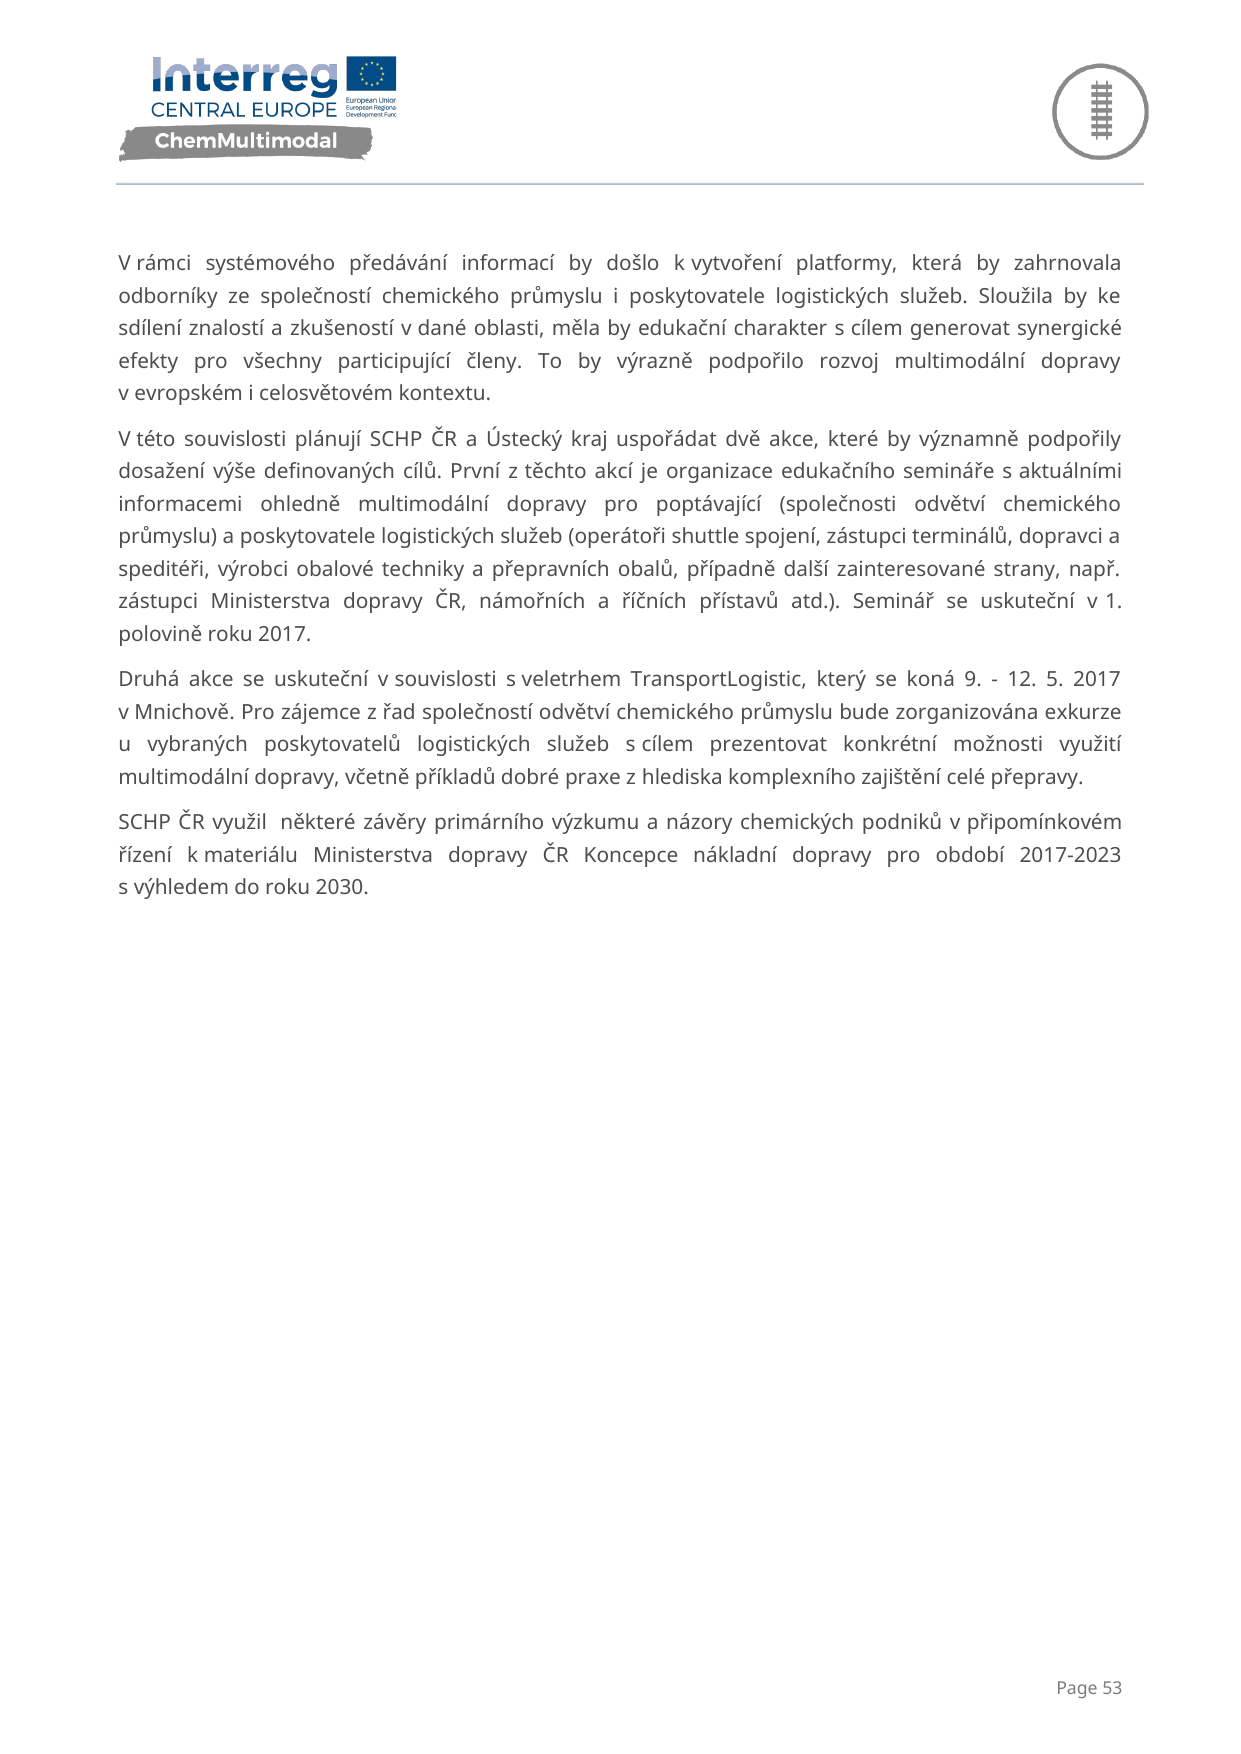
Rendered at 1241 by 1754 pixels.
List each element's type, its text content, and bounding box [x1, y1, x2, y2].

picture [54, 1, 1190, 238]
text SCHP ČR využil některé závěry primárního výzkumu a názory chemických podniků v připomínkovém řízení k materiálu Ministerstva dopravy ČR Koncepce nákladní dopravy pro období 2017-2023 s výhledem do roku 2030. [118, 807, 1122, 901]
list V rámci systémového předávání informací by došlo k vytvoření platformy, která by zahrnovala odborníky ze společností chemického průmyslu i poskytovatele logistických služeb. Sloužila by ke sdílení znalostí a zkušeností v dané oblasti, měla by edukační charakter s cílem generovat synergické efekty pro všechny participující členy. To by výrazně podpořilo rozvoj multimodální dopravy v evropském i celosvětovém kontextu. [118, 248, 1122, 407]
text Druhá akce se uskuteční v souvislosti s veletrhem TransportLogistic, který se koná 9. - 12. 5. 2017 v Mnichově. Pro zájemce z řad společností odvětví chemického průmyslu bude zorganizována exkurze u vybraných poskytovatelů logistických služeb s cílem prezentovat konkrétní možnosti využití multimodální dopravy, včetně příkladů dobré praxe z hlediska komplexního zajištění celé přepravy. [118, 664, 1122, 791]
text V této souvislosti plánují SCHP ČR a Ústecký kraj uspořádat dvě akce, které by významně podpořily dosažení výše definovaných cílů. První z těchto akcí je organizace edukačního semináře s aktuálními informacemi ohledně multimodální dopravy pro poptávající (společnosti odvětví chemického průmyslu) a poskytovatele logistických služeb (operátoři shuttle spojení, zástupci terminálů, dopravci a speditéři, výrobci obalové techniky a přepravních obalů, případně další zainteresované strany, např. zástupci Ministerstva dopravy ČR, námořních a říčních přístavů atd.). Seminář se uskuteční v 1. polovině roku 2017. [118, 424, 1122, 648]
